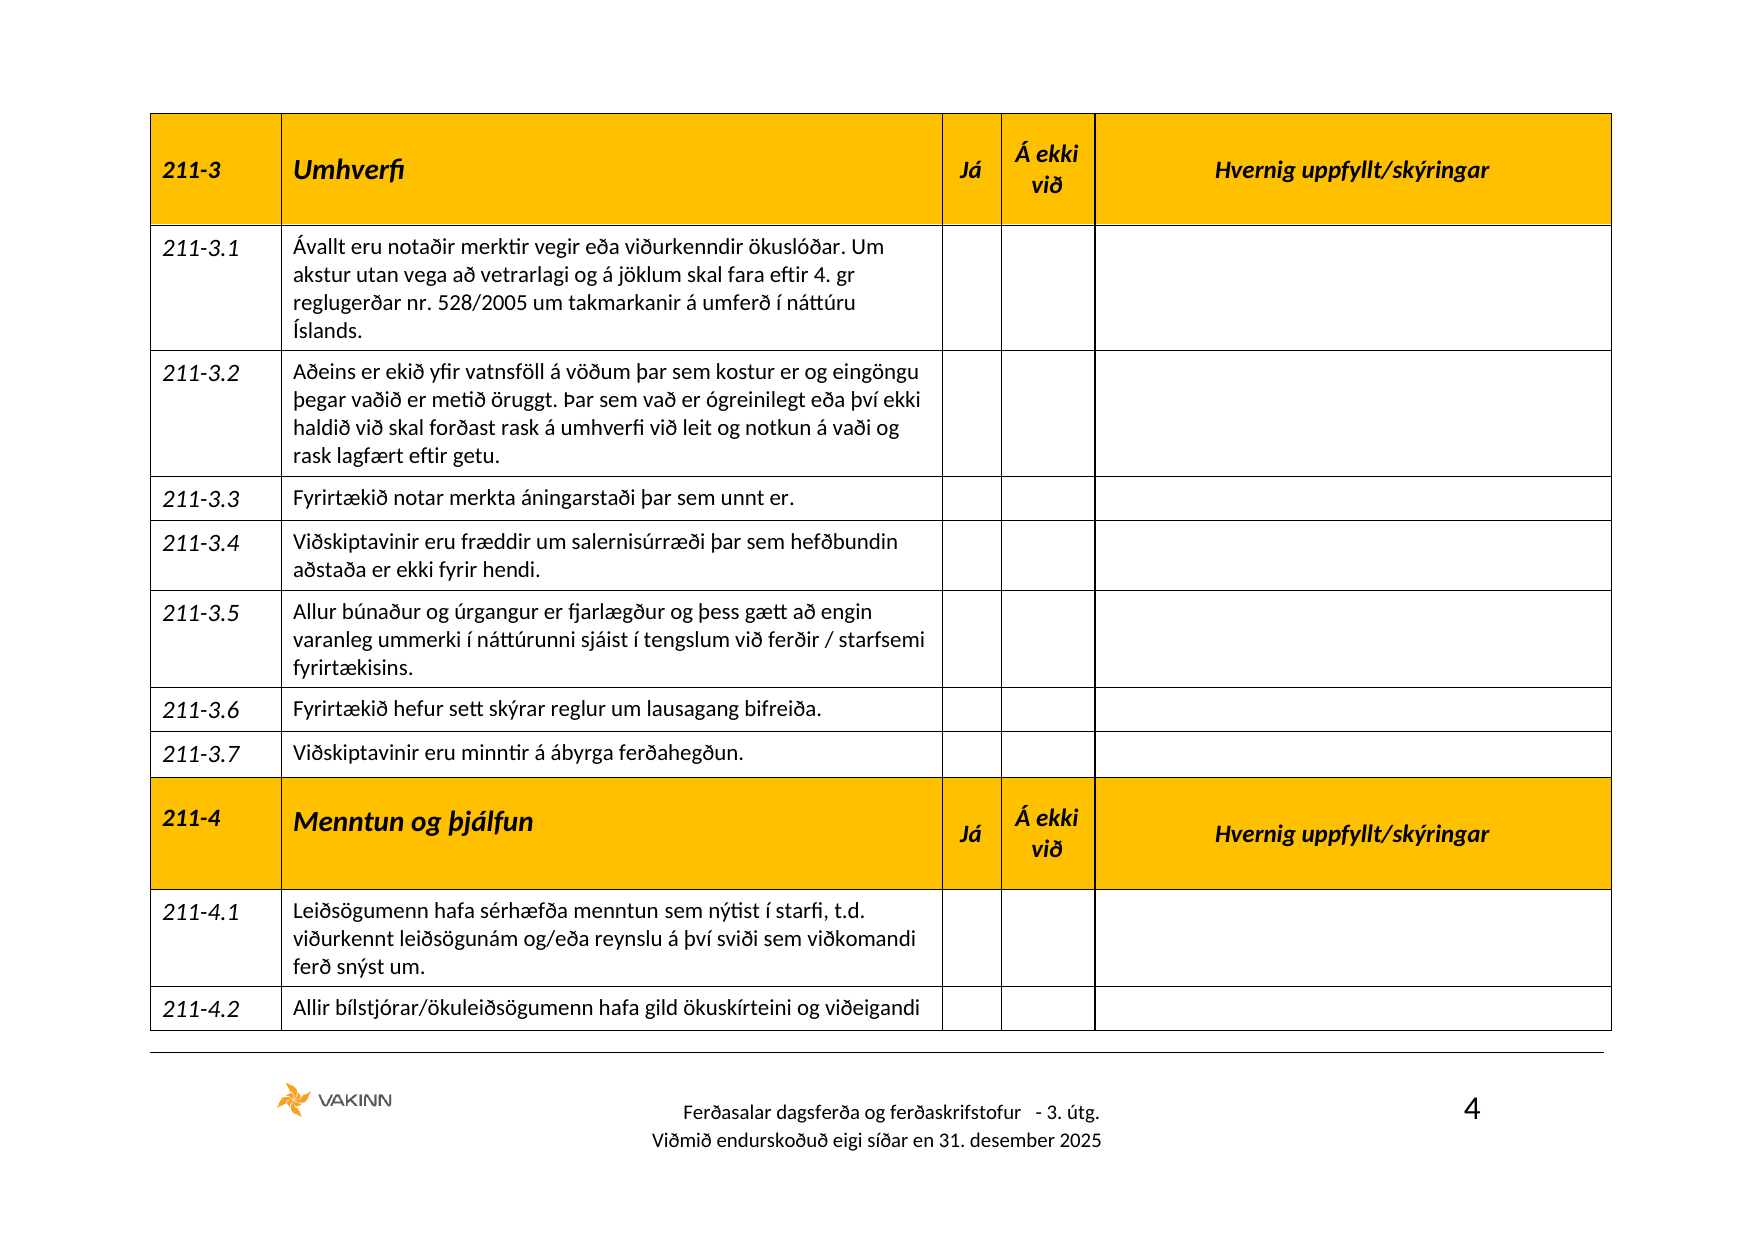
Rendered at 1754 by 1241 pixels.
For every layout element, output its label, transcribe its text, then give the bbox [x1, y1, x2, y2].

table_cell [1096, 477, 1611, 520]
table_cell [943, 732, 1001, 777]
table_header Hvernig uppfyllt/skýringar [1096, 114, 1611, 224]
table_header 211-3 [151, 114, 281, 224]
table_cell 211-4 [151, 778, 281, 889]
table_cell [943, 987, 1001, 1030]
table_cell [943, 521, 1001, 589]
table_cell Allur búnaður og úrgangur er fjarlægður og þess gætt að engin varanleg ummerki í náttúrunni sjáist í tengslum við ferðir / starfsemi fyrirtækisins. [282, 591, 942, 687]
table_cell [1002, 732, 1094, 777]
table_cell 211-3.7 [151, 732, 281, 777]
table_cell [1002, 521, 1094, 589]
table_cell [1002, 351, 1094, 476]
table_cell [1096, 521, 1611, 589]
table_cell [943, 477, 1001, 520]
table_cell Hvernig uppfyllt/skýringar [1096, 778, 1611, 889]
table_cell Leiðsögumenn hafa sérhæfða menntun sem nýtist í starfi, t.d. viðurkennt leiðsögunám og/eða reynslu á því sviði sem viðkomandi ferð snýst um. [282, 890, 942, 986]
table_cell 211-4.2 [151, 987, 281, 1030]
table_cell [1096, 591, 1611, 687]
table_cell [1096, 688, 1611, 731]
table_cell 211-3.4 [151, 521, 281, 589]
table_cell [1096, 351, 1611, 476]
table_cell Já [943, 778, 1001, 889]
table_cell [943, 591, 1001, 687]
table_cell [1096, 226, 1611, 350]
table_cell Á ekki við [1002, 778, 1094, 889]
table_cell 211-4.1 [151, 890, 281, 986]
picture [273, 1080, 398, 1120]
table_cell [943, 226, 1001, 350]
table_cell Allir bílstjórar/ökuleiðsögumenn hafa gild ökuskírteini og viðeigandi réttindaflokk fyrir þau farartæki sem þeir aka. [282, 987, 942, 1030]
table_cell 211-3.5 [151, 591, 281, 687]
table_header Á ekki við [1002, 114, 1094, 224]
table_cell [1002, 688, 1094, 731]
table_cell [1002, 591, 1094, 687]
table_cell [1002, 890, 1094, 986]
table_cell Viðskiptavinir eru minntir á ábyrga ferðahegðun. [282, 732, 942, 777]
table_cell Viðskiptavinir eru fræddir um salernisúrræði þar sem hefðbundin aðstaða er ekki fyrir hendi. [282, 521, 942, 589]
table_cell [1096, 732, 1611, 777]
table_cell [1096, 890, 1611, 986]
table_cell Ávallt eru notaðir merktir vegir eða viðurkenndir ökuslóðar. Um akstur utan vega að vetrarlagi og á jöklum skal fara eftir 4. gr reglugerðar nr. 528/2005 um takmarkanir á umferð í náttúru Íslands. [282, 226, 942, 350]
table_cell [1002, 477, 1094, 520]
table_cell Fyrirtækið notar merkta áningarstaði þar sem unnt er. [282, 477, 942, 520]
table_cell [1096, 987, 1611, 1030]
table_cell Fyrirtækið hefur sett skýrar reglur um lausagang bifreiða. [282, 688, 942, 731]
table_header Já [943, 114, 1001, 224]
table_cell Menntun og þjálfun [282, 778, 942, 889]
table_cell [1002, 226, 1094, 350]
table_cell [1002, 987, 1094, 1030]
table_cell 211-3.1 [151, 226, 281, 350]
table_cell [943, 351, 1001, 476]
table_cell Aðeins er ekið yfir vatnsföll á vöðum þar sem kostur er og eingöngu þegar vaðið er metið öruggt. Þar sem vað er ógreinilegt eða því ekki haldið við skal forðast rask á umhverfi við leit og notkun á vaði og rask lagfært eftir getu. [282, 351, 942, 476]
table_cell 211-3.6 [151, 688, 281, 731]
table_cell 211-3.3 [151, 477, 281, 520]
table_cell [943, 890, 1001, 986]
table_cell 211-3.2 [151, 351, 281, 476]
table_header Umhverfi [282, 114, 942, 224]
table_cell [943, 688, 1001, 731]
